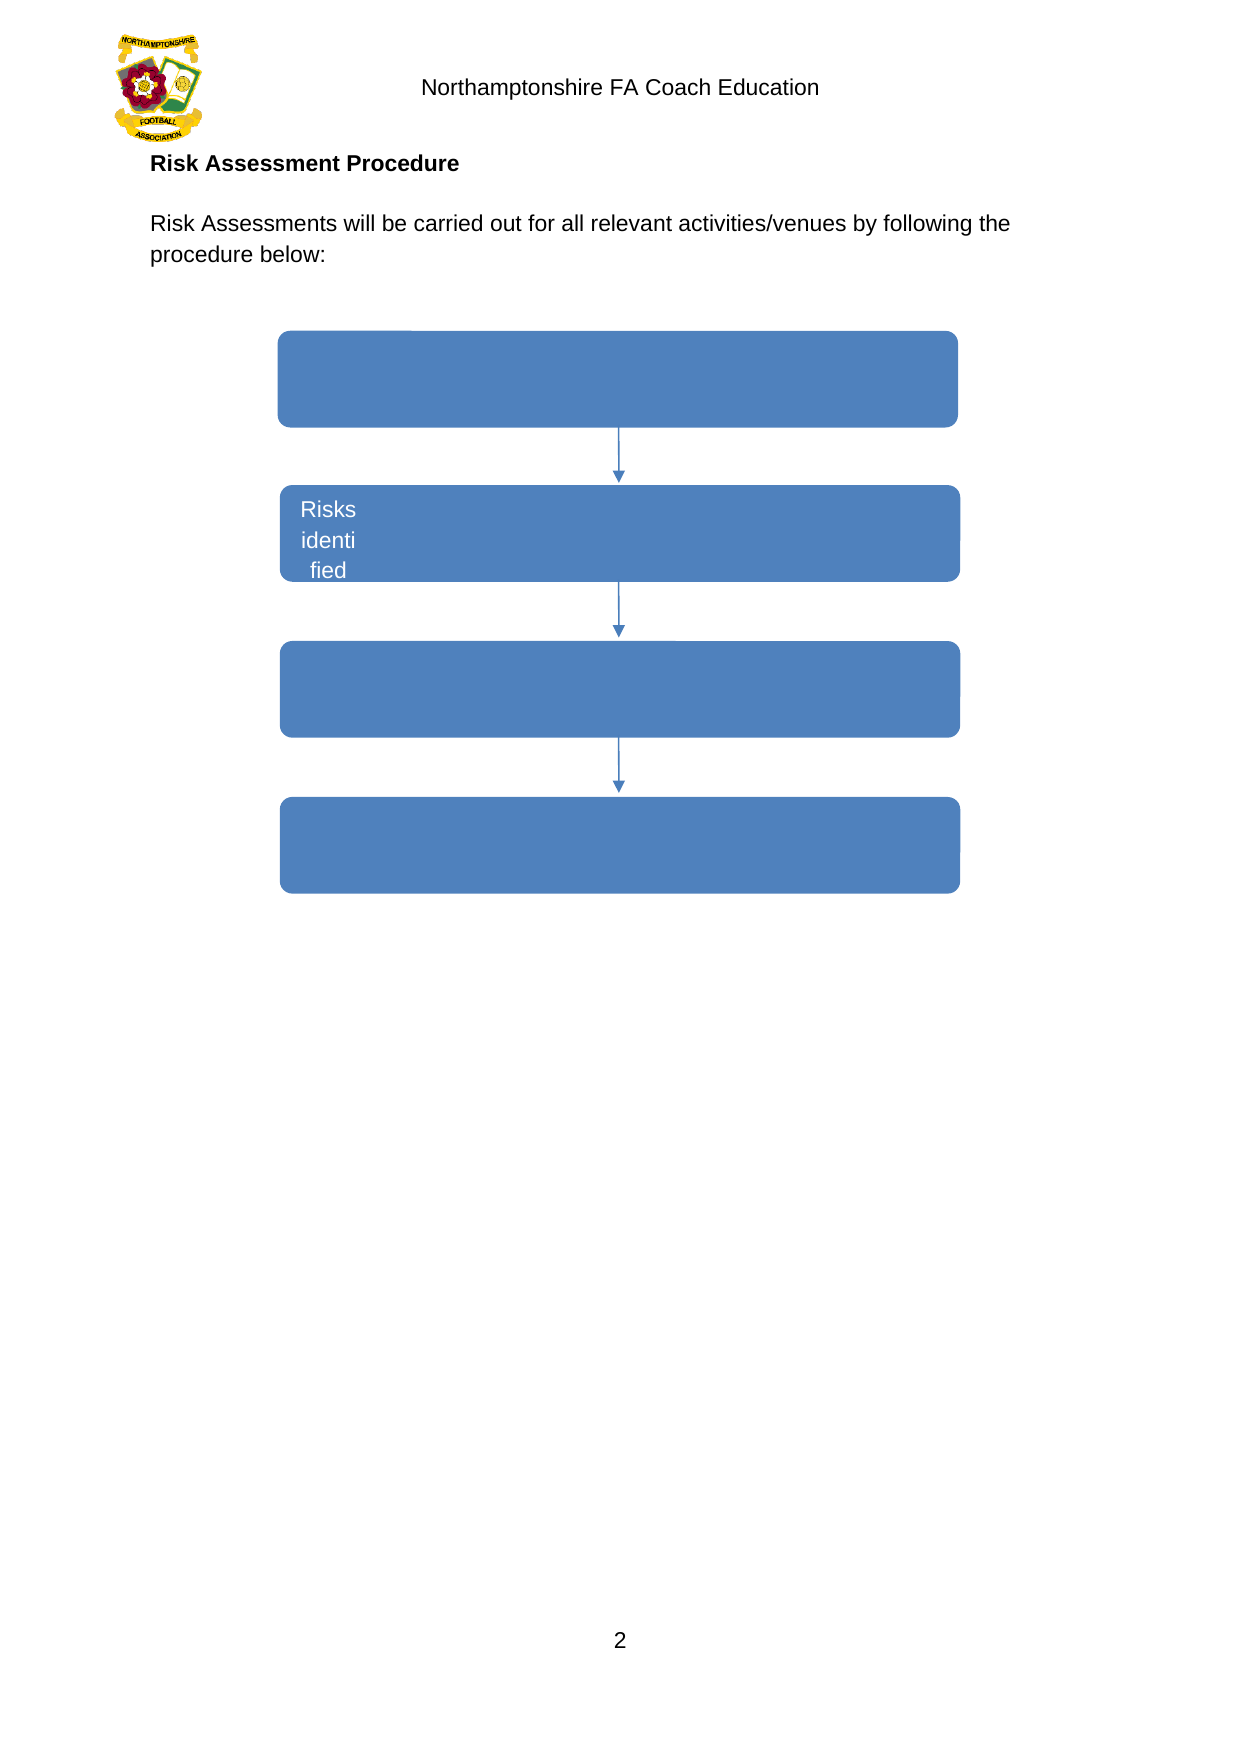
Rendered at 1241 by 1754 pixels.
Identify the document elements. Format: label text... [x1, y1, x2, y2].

text Risk Assessment Procedure [150, 150, 1090, 176]
text Risk Assessments will be carried out for all relevant activities/venues by following the procedure below: [150, 210, 1090, 267]
picture [114, 34, 202, 142]
